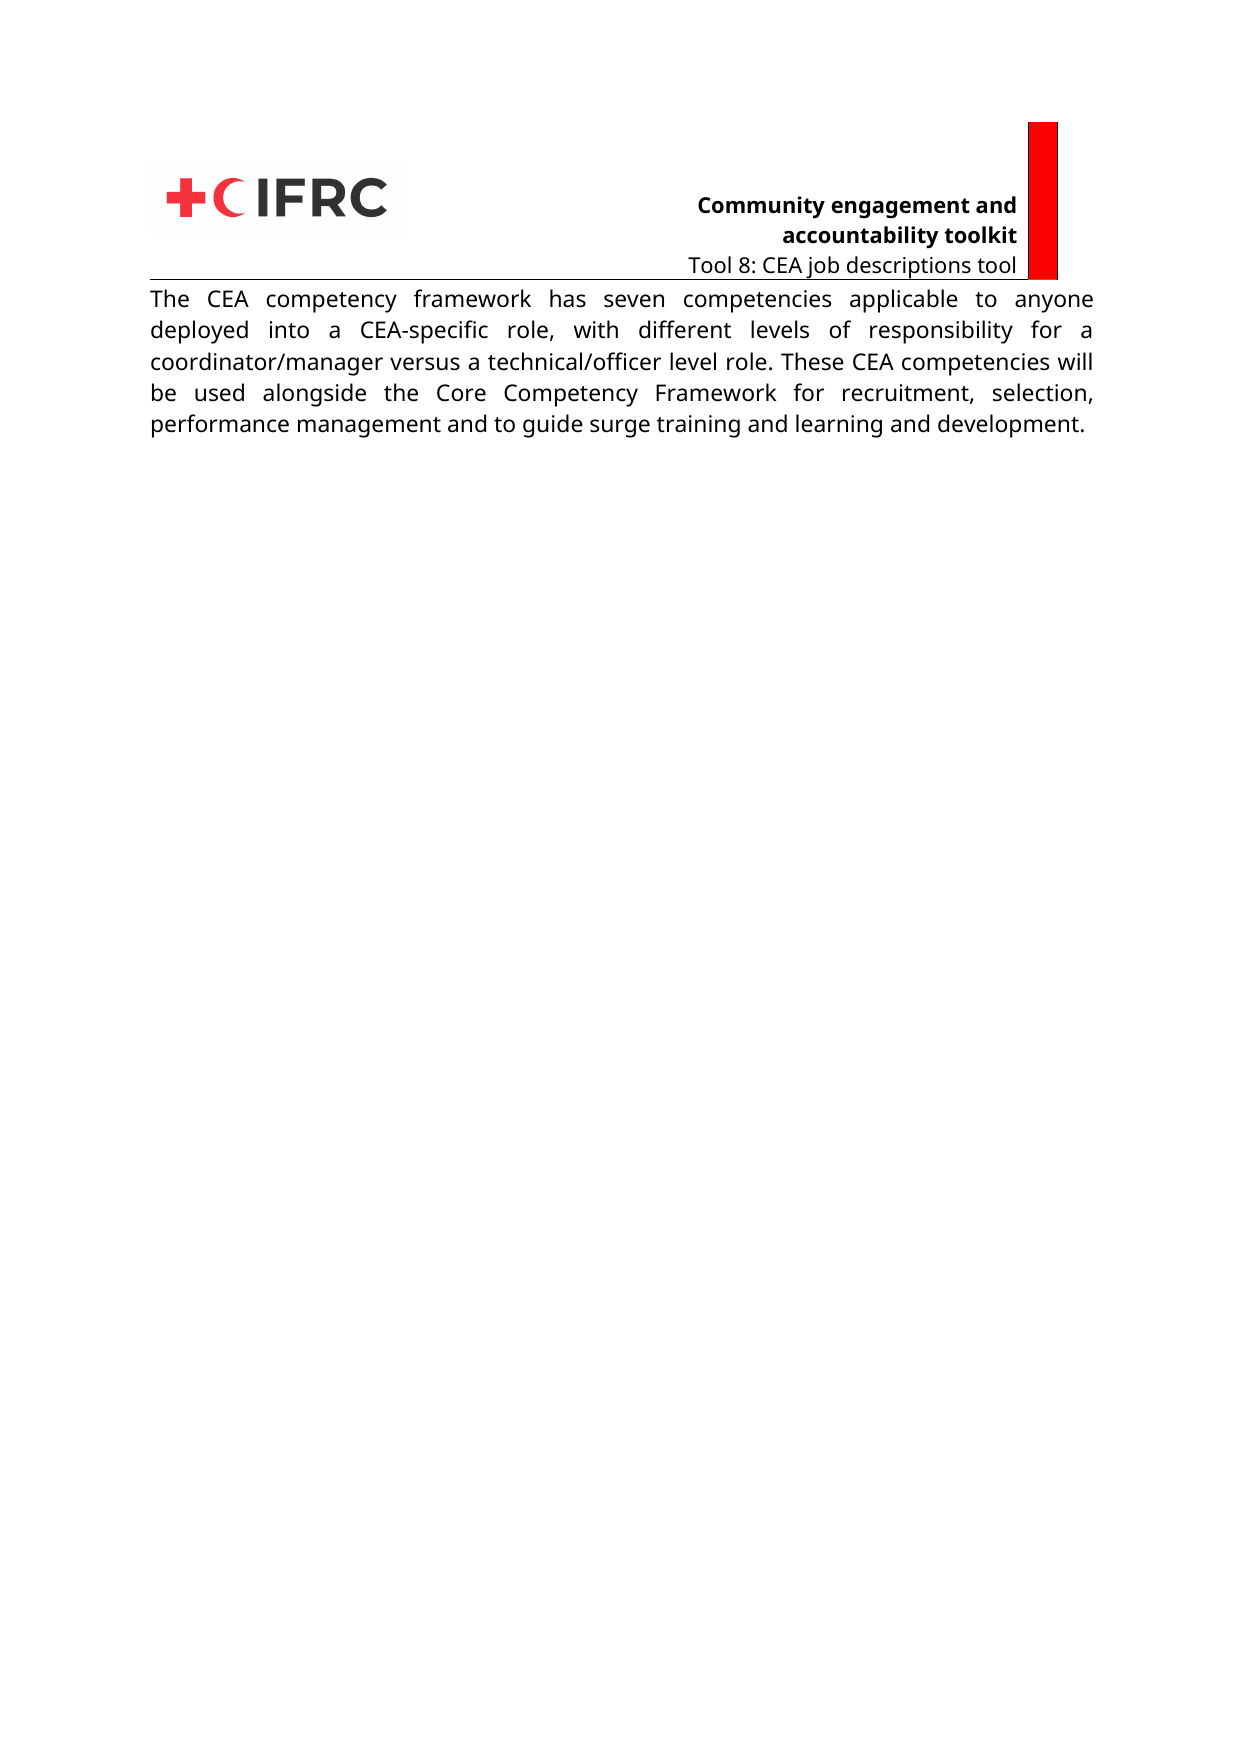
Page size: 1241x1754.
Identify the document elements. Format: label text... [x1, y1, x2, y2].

picture [150, 122, 444, 240]
text The CEA competency framework has seven competencies applicable to anyone deployed into a CEA-specific role, with different levels of responsibility for a coordinator/manager versus a technical/officer level role. These CEA competencies will be used alongside the Core Competency Framework for recruitment, selection, performance management and to guide surge training and learning and development. [150, 283, 1095, 439]
